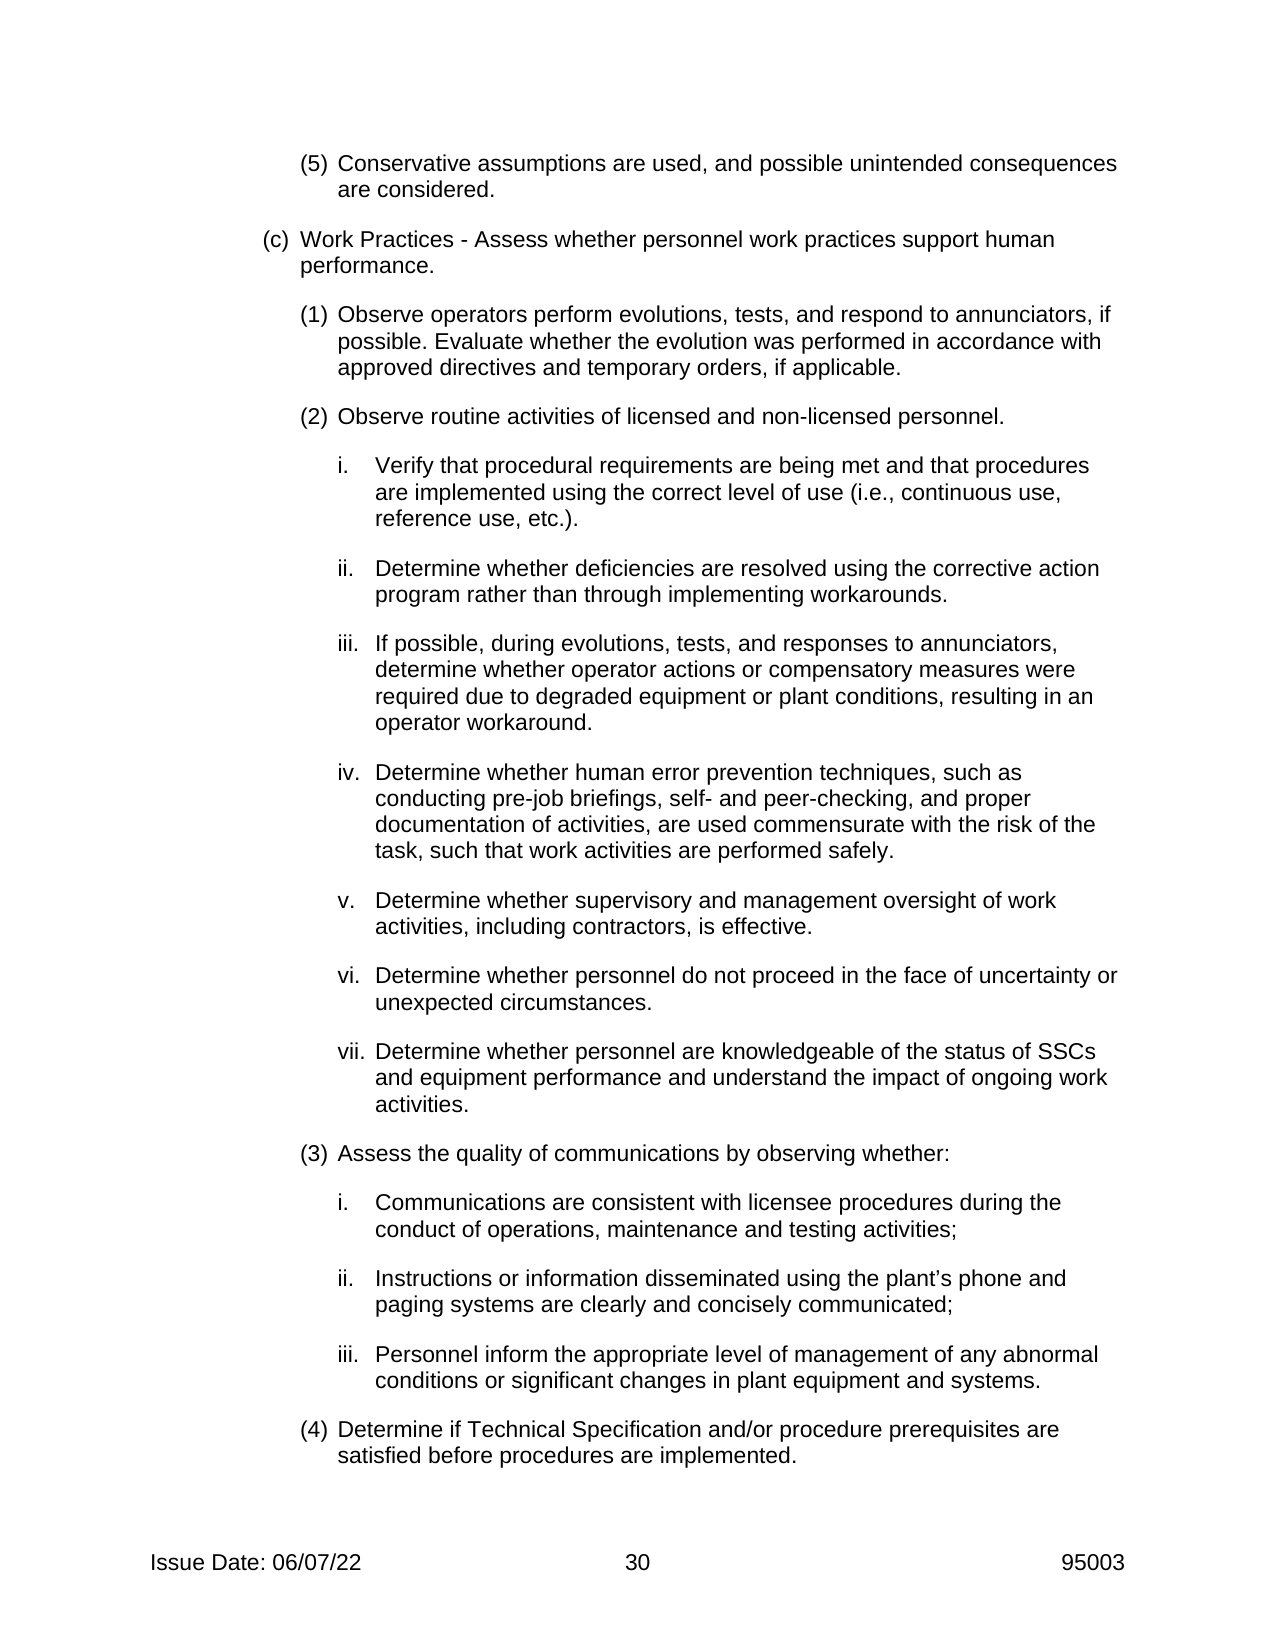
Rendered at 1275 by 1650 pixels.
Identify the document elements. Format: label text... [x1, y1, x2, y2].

list Verify that procedural requirements are being met and that procedures are implemented using the correct level of use (i.e., continuous use, reference use, etc.). [337, 452, 1125, 532]
list Determine whether deficiencies are resolved using the corrective action program rather than through implementing workarounds. [337, 554, 1125, 607]
list Communications are consistent with licensee procedures during the conduct of operations, maintenance and testing activities; [337, 1189, 1125, 1242]
list Determine whether personnel are knowledgeable of the status of SSCs and equipment performance and understand the impact of ongoing work activities. [337, 1038, 1125, 1117]
list Determine if Technical Specification and/or procedure prerequisites are satisfied before procedures are implemented. [300, 1416, 1125, 1469]
list Conservative assumptions are used, and possible unintended consequences are considered. [300, 150, 1125, 203]
list Assess the quality of communications by observing whether: [300, 1140, 1125, 1166]
list Determine whether supervisory and management oversight of work activities, including contractors, is effective. [337, 887, 1125, 939]
list Observe routine activities of licensed and non-licensed personnel. [300, 403, 1125, 429]
list Personnel inform the appropriate level of management of any abnormal conditions or significant changes in plant equipment and systems. [337, 1341, 1125, 1393]
list If possible, during evolutions, tests, and responses to annunciators, determine whether operator actions or compensatory measures were required due to degraded equipment or plant conditions, resulting in an operator workaround. [337, 630, 1125, 736]
list Observe operators perform evolutions, tests, and respond to annunciators, if possible. Evaluate whether the evolution was performed in accordance with approved directives and temporary orders, if applicable. [300, 301, 1125, 380]
list Instructions or information disseminated using the plant’s phone and paging systems are clearly and concisely communicated; [337, 1265, 1125, 1318]
list Determine whether personnel do not proceed in the face of uncertainty or unexpected circumstances. [337, 962, 1125, 1015]
list Determine whether human error prevention techniques, such as conducting pre-job briefings, self- and peer-checking, and proper documentation of activities, are used commensurate with the risk of the task, such that work activities are performed safely. [337, 758, 1125, 864]
list Work Practices - Assess whether personnel work practices support human performance. [262, 226, 1125, 278]
